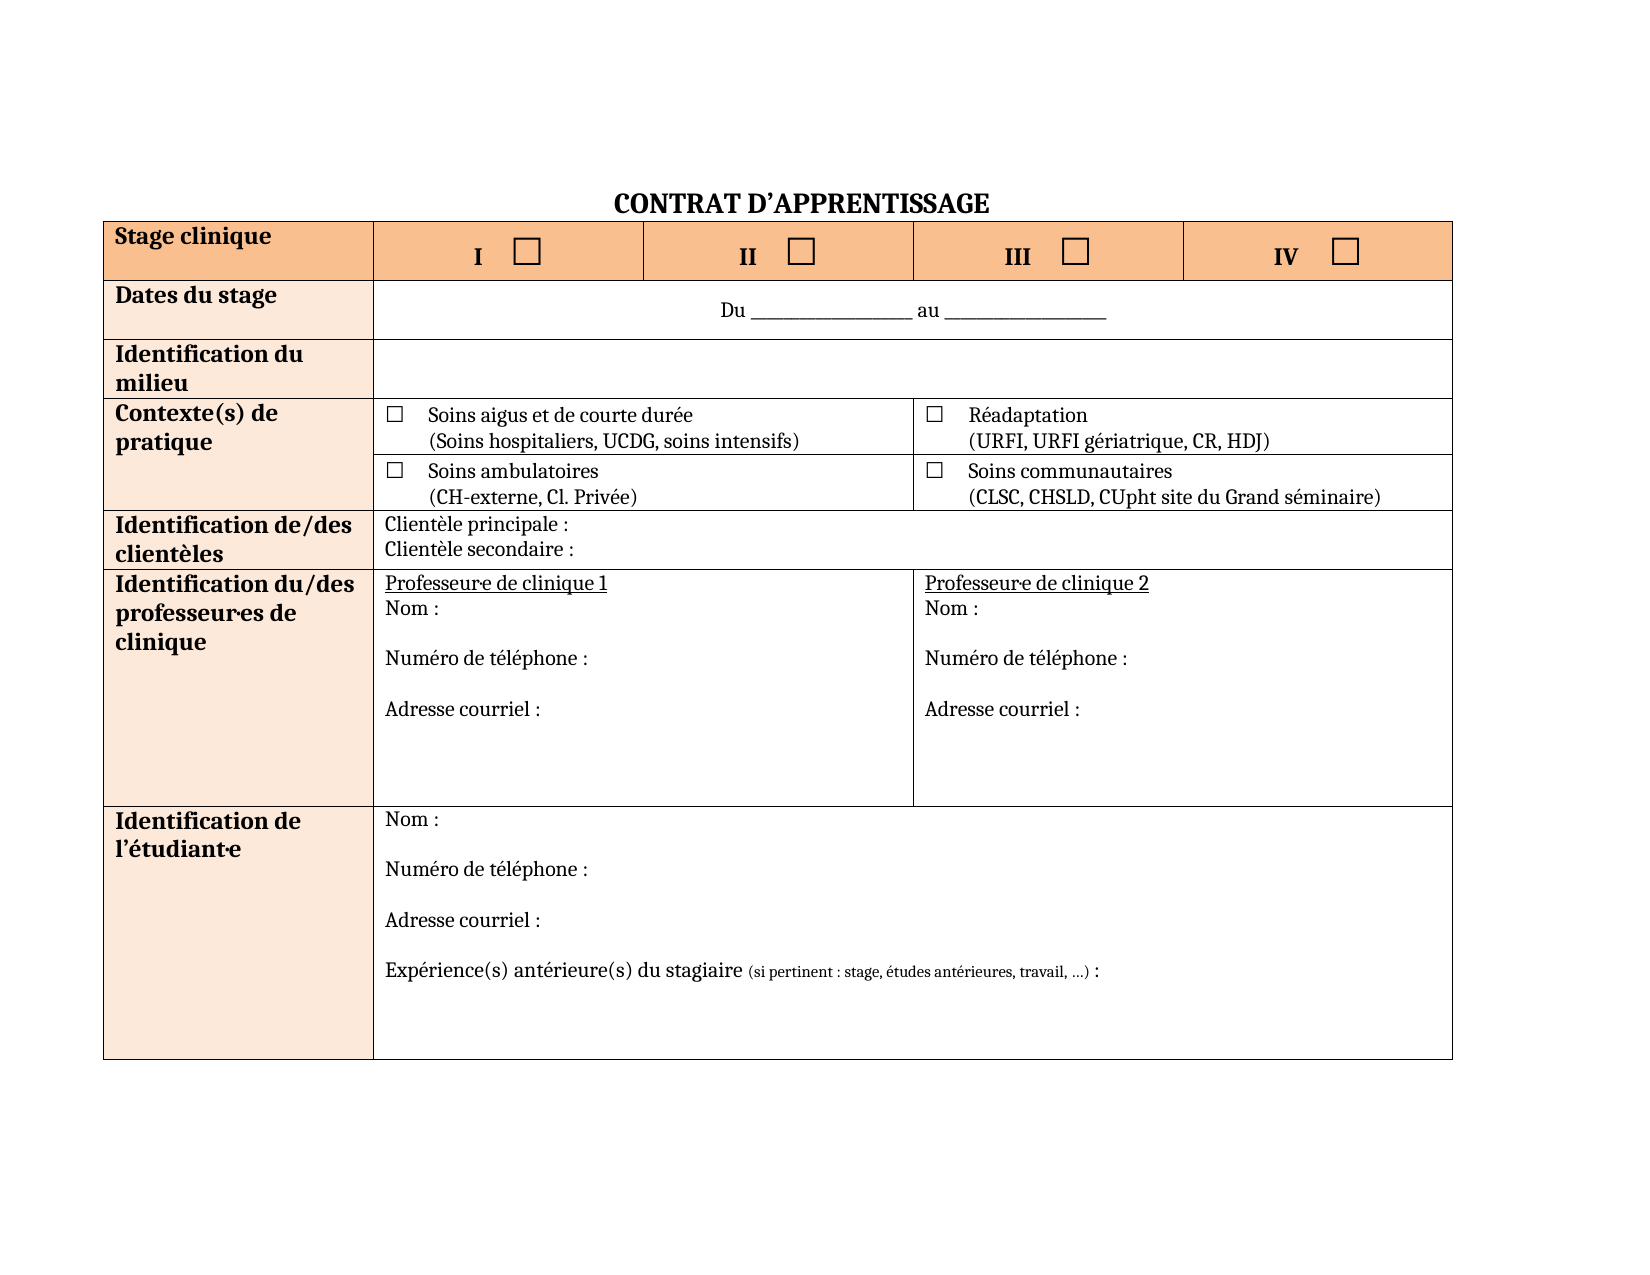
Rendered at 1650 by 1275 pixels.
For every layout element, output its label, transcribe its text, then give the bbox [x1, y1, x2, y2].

table_cell Professeur·e de clinique 1 Nom : Numéro de téléphone : Adresse courriel : [374, 570, 913, 806]
table_cell Du ____________________ au ____________________ [374, 281, 1452, 339]
table_header III [914, 222, 1183, 280]
table_cell [374, 340, 1452, 398]
table_cell Identification de l’étudiant·e [104, 807, 373, 1059]
table_header Stage clinique [104, 222, 373, 280]
table_cell Réadaptation (URFI, URFI gériatrique, CR, HDJ) [914, 399, 1452, 454]
table_header IV [1184, 222, 1452, 280]
text CONTRAT D’APPRENTISSAGE [103, 187, 1500, 221]
table_cell Dates du stage [104, 281, 373, 339]
table_header II [644, 222, 913, 280]
table_cell Clientèle principale : Clientèle secondaire : [374, 511, 1452, 569]
table_cell Identification de/des clientèles [104, 511, 373, 569]
table_header I [374, 222, 643, 280]
table_cell Soins aigus et de courte durée (Soins hospitaliers, UCDG, soins intensifs) [374, 399, 913, 454]
table_cell Soins communautaires (CLSC, CHSLD, CUpht site du Grand séminaire) [914, 455, 1452, 510]
table_cell Nom : Numéro de téléphone : Adresse courriel : Expérience(s) antérieure(s) du stagiaire (si pertinent : stage, études antérieures, travail, …) : [374, 807, 1452, 1059]
table_cell Identification du/des professeur·es de clinique [104, 570, 373, 806]
table_cell Contexte(s) de pratique [104, 399, 373, 510]
table_cell Identification du milieu [104, 340, 373, 398]
table_cell Professeur·e de clinique 2 Nom : Numéro de téléphone : Adresse courriel : [914, 570, 1452, 806]
table_cell Soins ambulatoires (CH-externe, Cl. Privée) [374, 455, 913, 510]
